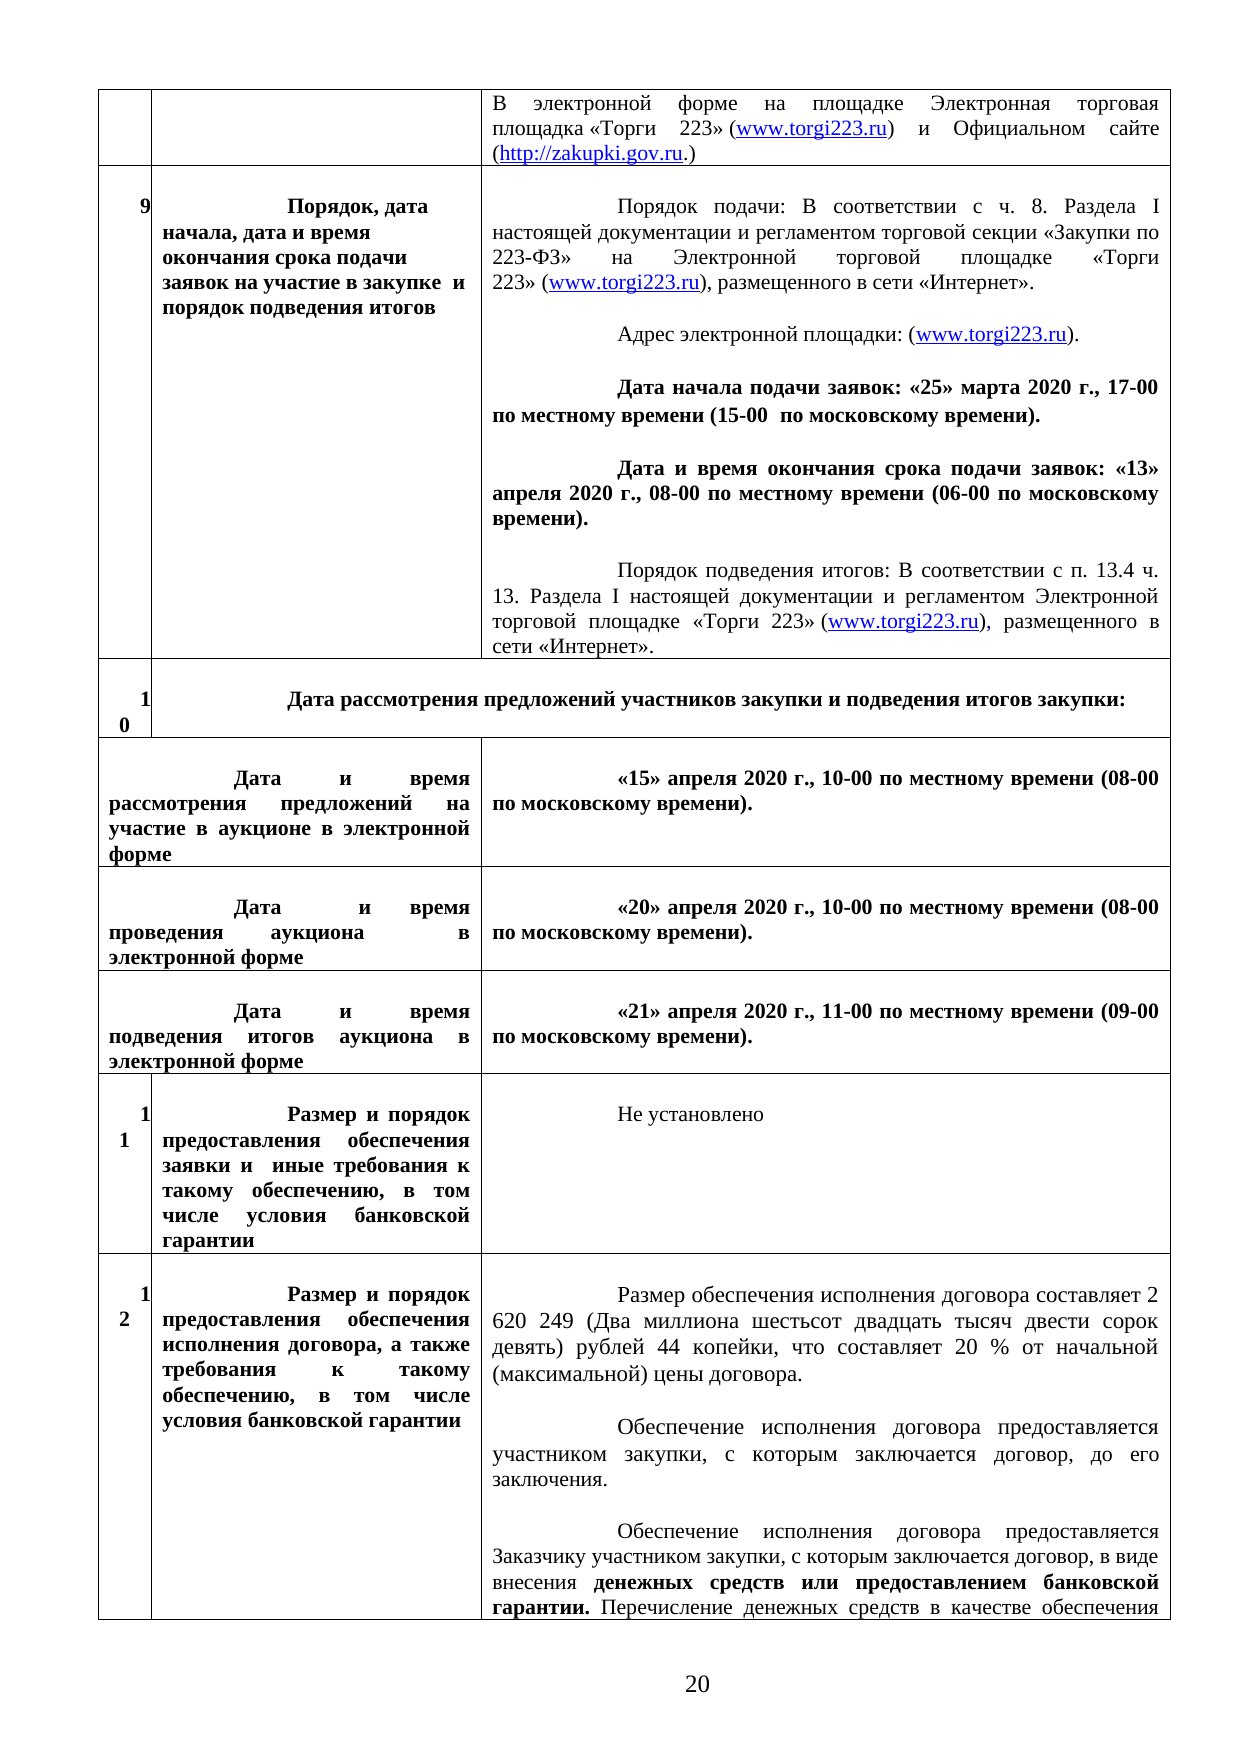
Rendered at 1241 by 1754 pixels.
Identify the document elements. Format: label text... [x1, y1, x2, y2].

table_cell 10 [99, 659, 151, 737]
table_cell «15» апреля 2020 г., 10-00 по местному времени (08-00 по московскому времени). [482, 738, 1170, 866]
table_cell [482, 1254, 1170, 1619]
table_cell 9 [99, 166, 151, 658]
table_cell Размер и порядок предоставления обеспечения заявки и иные требования к такому обеспечению, в том числе условия банковской гарантии [152, 1074, 481, 1253]
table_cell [152, 1254, 481, 1619]
table_cell Не установлено [482, 1074, 1170, 1253]
table_cell Дата и время подведения итогов аукциона в электронной форме [99, 971, 481, 1073]
table_cell Порядок, дата начала, дата и время окончания срока подачи заявок на участие в закупке и порядок подведения итогов [152, 166, 481, 658]
table_cell Дата и время проведения аукциона в электронной форме [99, 867, 481, 969]
table_cell Дата рассмотрения предложений участников закупки и подведения итогов закупки: [152, 659, 1170, 737]
table_cell «21» апреля 2020 г., 11-00 по местному времени (09-00 по московскому времени). [482, 971, 1170, 1073]
table_cell Дата и время рассмотрения предложений на участие в аукционе в электронной форме [99, 738, 481, 866]
table_cell Порядок подачи: В соответствии с ч. 8. Раздела I настоящей документации и регламентом торговой секции «Закупки по 223-ФЗ» на Электронной торговой площадке «Торги 223» (www.torgi223.ru), размещенного в сети «Интернет». Адрес электронной площадки: (www.torgi223.ru). Дата начала подачи заявок: «25» марта 2020 г., 17-00 по местному времени (15-00 по московскому времени). Дата и время окончания срока подачи заявок: «13» апреля 2020 г., 08-00 по местному времени (06-00 по московскому времени). Порядок подведения итогов: В соответствии с п. 13.4 ч. 13. Раздела I настоящей документации и регламентом Электронной торговой площадке «Торги 223» (www.torgi223.ru), размещенного в сети «Интернет». [482, 166, 1170, 658]
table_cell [152, 90, 481, 165]
table_cell 12 [99, 1254, 151, 1619]
table_cell 8 [99, 90, 151, 165]
table_cell 11 [99, 1074, 151, 1253]
table_cell «20» апреля 2020 г., 10-00 по местному времени (08-00 по московскому времени). [482, 867, 1170, 969]
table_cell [482, 90, 1170, 165]
